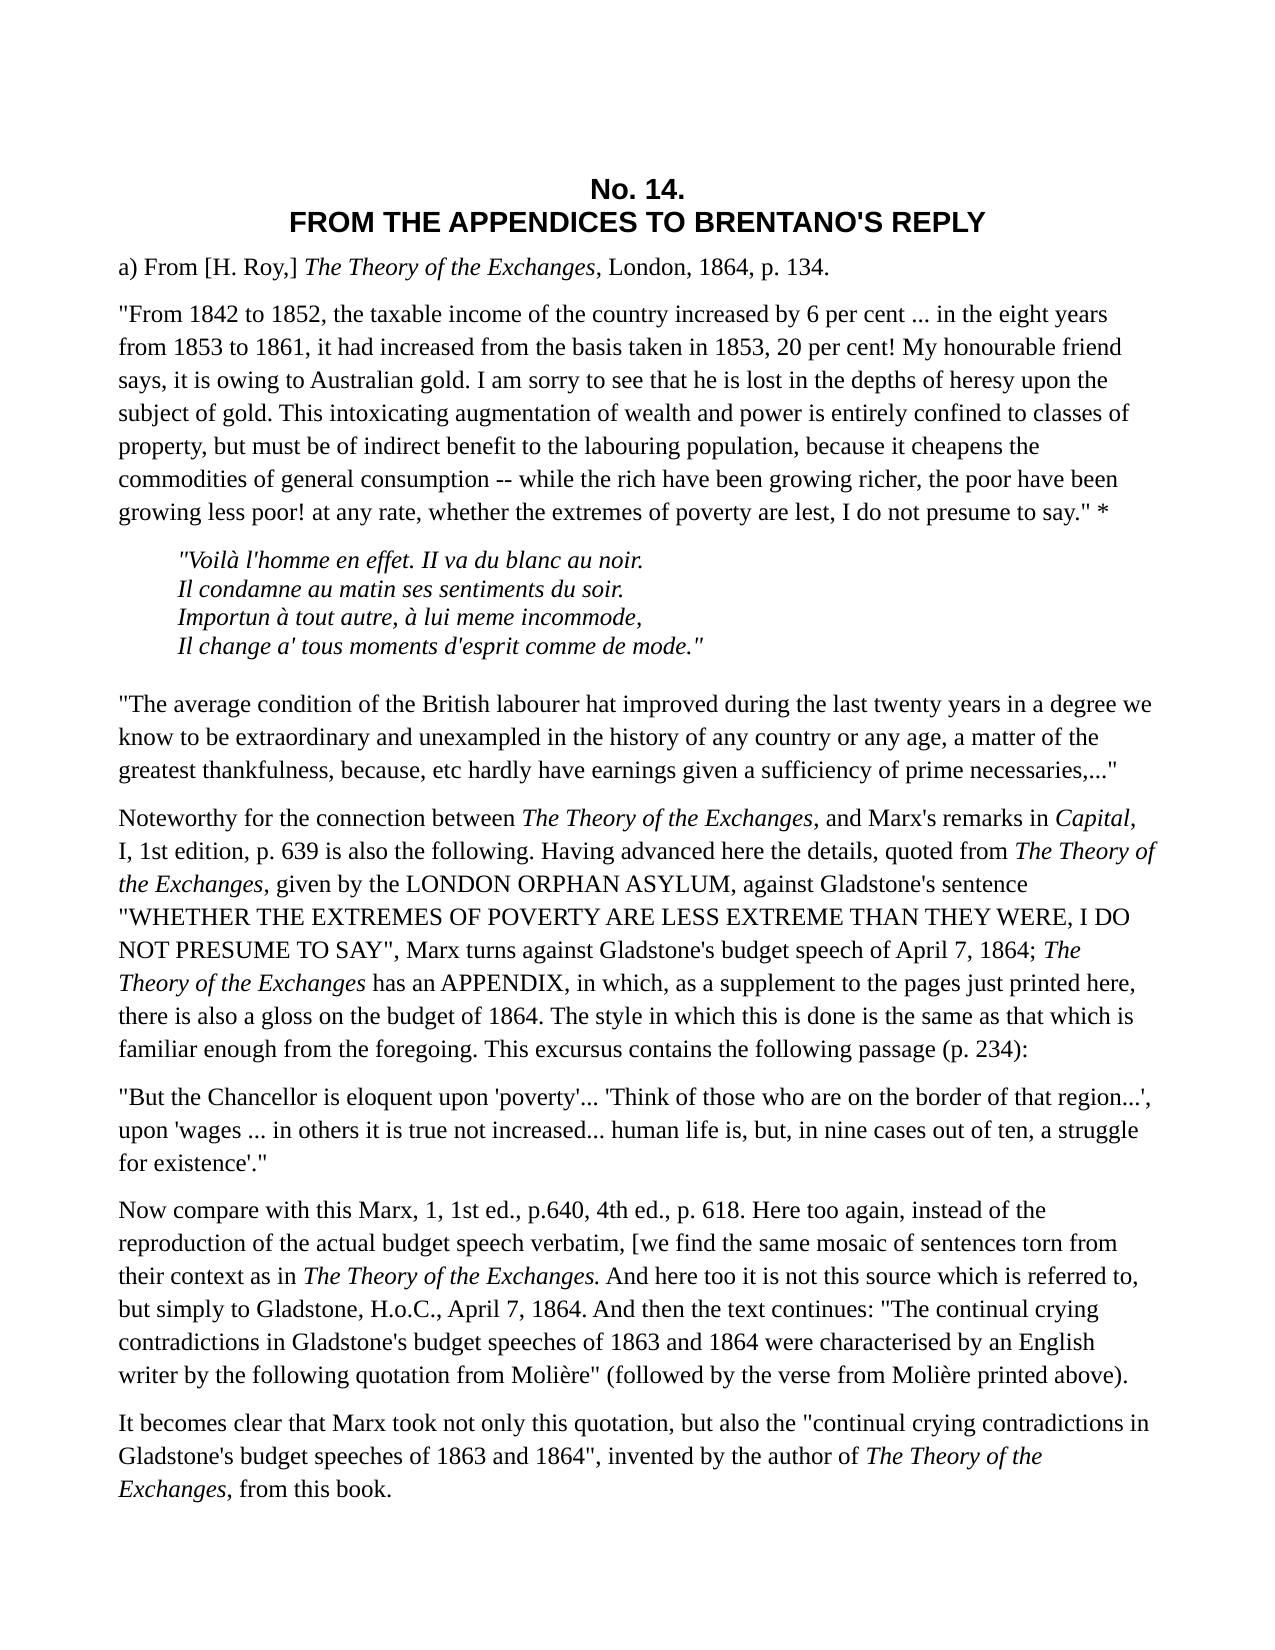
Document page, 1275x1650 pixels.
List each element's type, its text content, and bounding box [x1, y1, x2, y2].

text "Voilà l'homme en effet. II va du blanc au noir. Il condamne au matin ses sentiments du soir. Importun à tout autre, à lui meme incommode, Il change a' tous moments d'esprit comme de mode." [177, 545, 1098, 660]
text "The average condition of the British labourer hat improved during the last twenty years in a degree we know to be extraordinary and unexampled in the history of any country or any age, a matter of the greatest thankfulness, because, etc hardly have earnings given a sufficiency of prime necessaries,..." [118, 689, 1157, 784]
text Now compare with this Marx, 1, 1st ed., p.640, 4th ed., p. 618. Here too again, instead of the reproduction of the actual budget speech verbatim, [we find the same mosaic of sentences torn from their context as in The Theory of the Exchanges. And here too it is not this source which is referred to, but simply to Gladstone, H.o.C., April 7, 1864. And then the text continues: "The continual crying contradictions in Gladstone's budget speeches of 1863 and 1864 were characterised by an English writer by the following quotation from Molière" (followed by the verse from Molière printed above). [118, 1195, 1157, 1389]
text It becomes clear that Marx took not only this quotation, but also the "continual crying contradictions in Gladstone's budget speeches of 1863 and 1864", invented by the author of The Theory of the Exchanges, from this book. [118, 1408, 1157, 1503]
subtitle No. 14. FROM THE APPENDICES TO BRENTANO'S REPLY [118, 172, 1157, 239]
text "But the Chancellor is eloquent upon 'poverty'... 'Think of those who are on the border of that region...', upon 'wages ... in others it is true not increased... human life is, but, in nine cases out of ten, a struggle for existence'." [118, 1082, 1157, 1177]
text "From 1842 to 1852, the taxable income of the country increased by 6 per cent ... in the eight years from 1853 to 1861, it had increased from the basis taken in 1853, 20 per cent! My honourable friend says, it is owing to Australian gold. I am sorry to see that he is lost in the depths of heresy upon the subject of gold. This intoxicating augmentation of wealth and power is entirely confined to classes of property, but must be of indirect benefit to the labouring population, because it cheapens the commodities of general consumption -- while the rich have been growing richer, the poor have been growing less poor! at any rate, whether the extremes of poverty are lest, I do not presume to say." * [118, 299, 1157, 526]
text a) From [H. Roy,] The Theory of the Exchanges, London, 1864, p. 134. [118, 252, 1157, 280]
text Noteworthy for the connection between The Theory of the Exchanges, and Marx's remarks in Capital, I, 1st edition, p. 639 is also the following. Having advanced here the details, quoted from The Theory of the Exchanges, given by the LONDON ORPHAN ASYLUM, against Gladstone's sentence "WHETHER THE EXTREMES OF POVERTY ARE LESS EXTREME THAN THEY WERE, I DO NOT PRESUME TO SAY", Marx turns against Gladstone's budget speech of April 7, 1864; The Theory of the Exchanges has an APPENDIX, in which, as a supplement to the pages just printed here, there is also a gloss on the budget of 1864. The style in which this is done is the same as that which is familiar enough from the foregoing. This excursus contains the following passage (p. 234): [118, 803, 1157, 1063]
